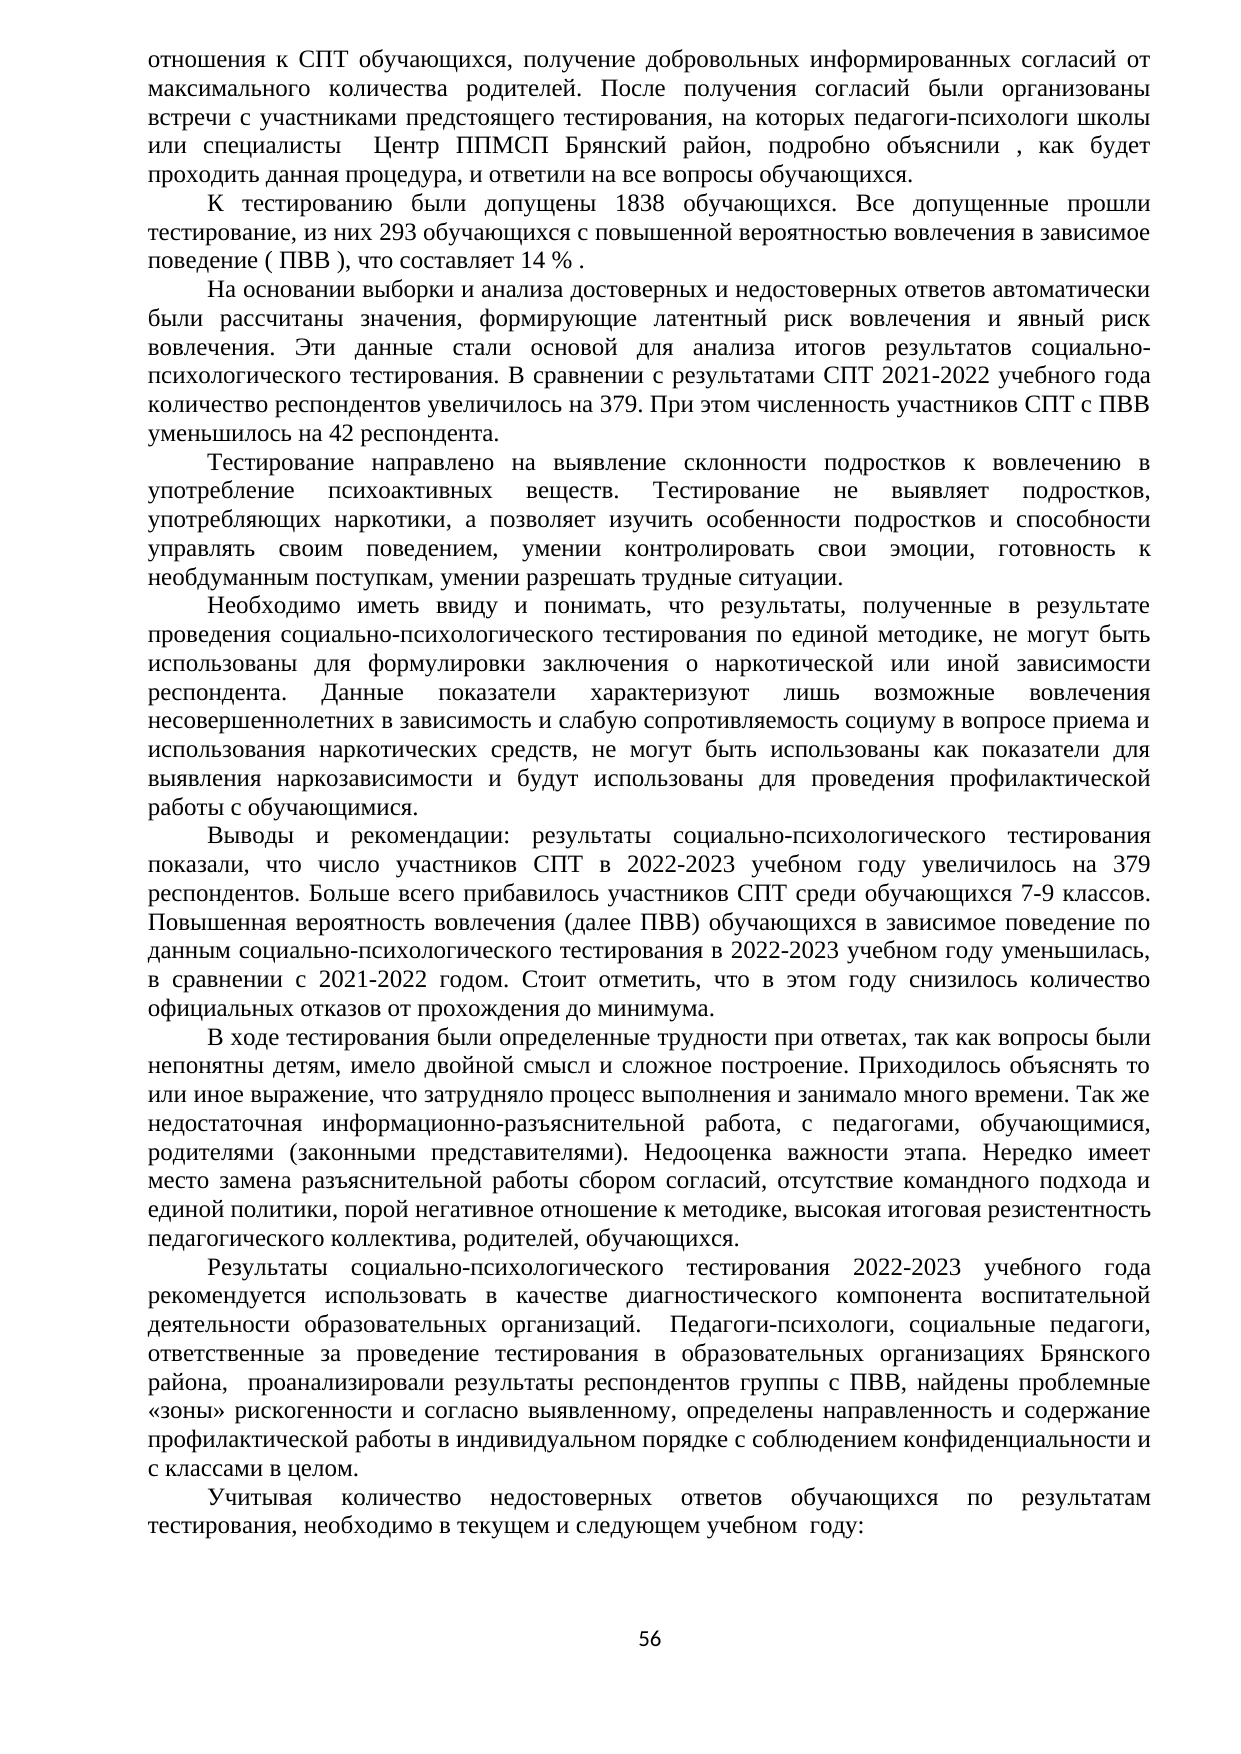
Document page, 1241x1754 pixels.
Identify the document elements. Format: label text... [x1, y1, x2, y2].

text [148, 44, 1152, 188]
text Необходимо иметь ввиду и понимать, что результаты, полученные в результате проведения социально-психологического тестирования по единой методике, не могут быть использованы для формулировки заключения о наркотической или иной зависимости респондента. Данные показатели характеризуют лишь возможные вовлечения несовершеннолетних в зависимость и слабую сопротивляемость социуму в вопросе приема и использования наркотических средств, не могут быть использованы как показатели для выявления наркозависимости и будут использованы для проведения профилактической работы с обучающимися. [148, 591, 1152, 821]
text В ходе тестирования были определенные трудности при ответах, так как вопросы были непонятны детям, имело двойной смысл и сложное построение. Приходилось объяснять то или иное выражение, что затрудняло процесс выполнения и занимало много времени. Так же недостаточная информационно-разъяснительной работа, с педагогами, обучающимися, родителями (законными представителями). Недооценка важности этапа. Нередко имеет место замена разъяснительной работы сбором согласий, отсутствие командного подхода и единой политики, порой негативное отношение к методике, высокая итоговая резистентность педагогического коллектива, родителей, обучающихся. [148, 1022, 1152, 1252]
text Результаты социально-психологического тестирования 2022-2023 учебного года рекомендуется использовать в качестве диагностического компонента воспитательной деятельности образовательных организаций. Педагоги-психологи, социальные педагоги, ответственные за проведение тестирования в образовательных организациях Брянского района, проанализировали результаты респондентов группы с ПВВ, найдены проблемные «зоны» рискогенности и согласно выявленному, определены направленность и содержание профилактической работы в индивидуальном порядке с соблюдением конфиденциальности и с классами в целом. [148, 1252, 1152, 1482]
text Учитывая количество недостоверных ответов обучающихся по результатам тестирования, необходимо в текущем и следующем учебном году: [148, 1482, 1152, 1539]
text Тестирование направлено на выявление склонности подростков к вовлечению в употребление психоактивных веществ. Тестирование не выявляет подростков, употребляющих наркотики, а позволяет изучить особенности подростков и способности управлять своим поведением, умении контролировать свои эмоции, готовность к необдуманным поступкам, умении разрешать трудные ситуации. [148, 447, 1152, 591]
text На основании выборки и анализа достоверных и недостоверных ответов автоматически были рассчитаны значения, формирующие латентный риск вовлечения и явный риск вовлечения. Эти данные стали основой для анализа итогов результатов социально-психологического тестирования. В сравнении с результатами СПТ 2021-2022 учебного года количество респондентов увеличилось на 379. При этом численность участников СПТ с ПВВ уменьшилось на 42 респондента. [148, 274, 1152, 447]
text К тестированию были допущены 1838 обучающихся. Все допущенные прошли тестирование, из них 293 обучающихся с повышенной вероятностью вовлечения в зависимое поведение ( ПВВ ), что составляет 14 % . [148, 188, 1152, 274]
text Выводы и рекомендации: результаты социально-психологического тестирования показали, что число участников СПТ в 2022-2023 учебном году увеличилось на 379 респондентов. Больше всего прибавилось участников СПТ среди обучающихся 7-9 классов. Повышенная вероятность вовлечения (далее ПВВ) обучающихся в зависимое поведение по данным социально-психологического тестирования в 2022-2023 учебном году уменьшилась, в сравнении с 2021-2022 годом. Стоит отметить, что в этом году снизилось количество официальных отказов от прохождения до минимума. [148, 821, 1152, 1022]
